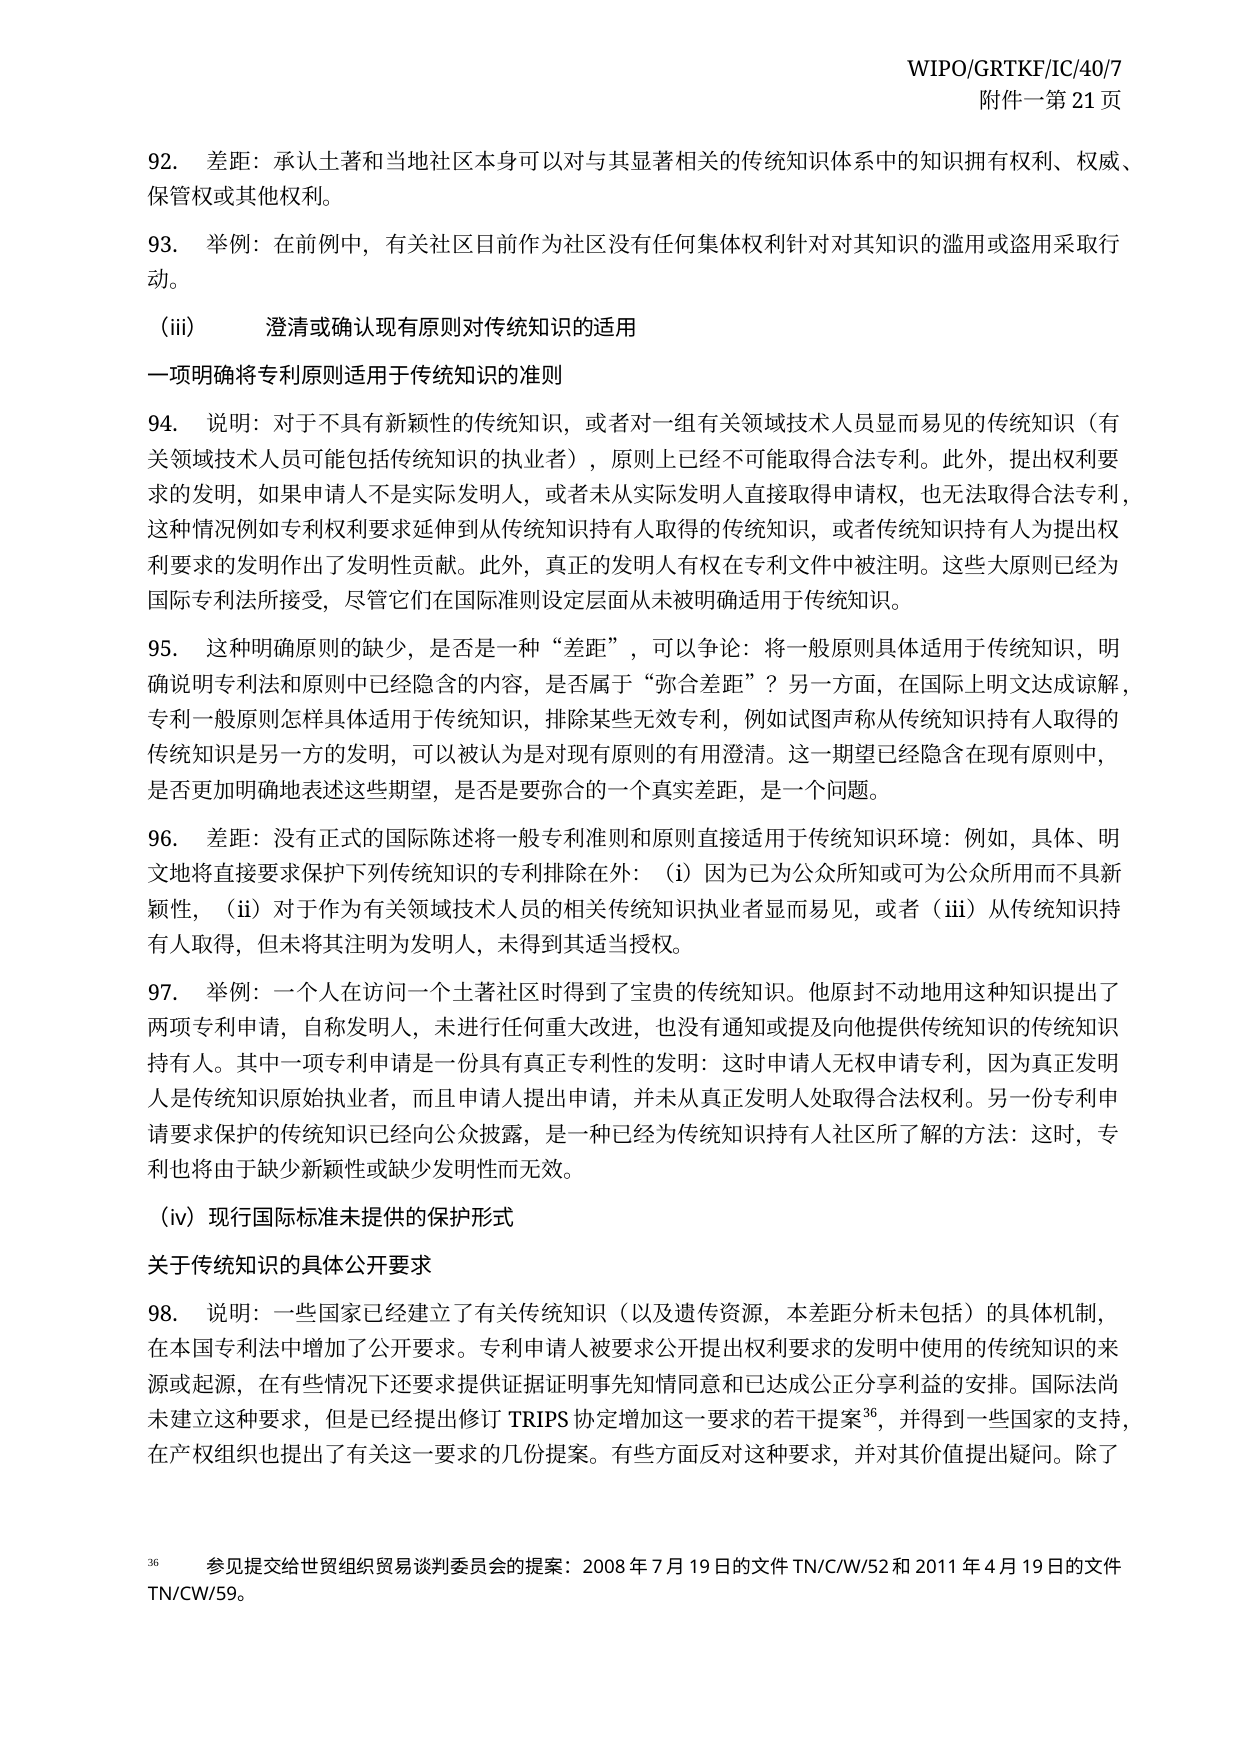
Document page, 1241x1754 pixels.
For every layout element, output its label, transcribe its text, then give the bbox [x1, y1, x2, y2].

subtitle （iv）现行国际标准未提供的保护形式 [148, 1196, 1122, 1232]
list 举例：一个人在访问一个土著社区时得到了宝贵的传统知识。他原封不动地用这种知识提出了两项专利申请，自称发明人，未进行任何重大改进，也没有通知或提及向他提供传统知识的传统知识持有人。其中一项专利申请是一份具有真正专利性的发明：这时申请人无权申请专利，因为真正发明人是传统知识原始执业者，而且申请人提出申请，并未从真正发明人处取得合法权利。另一份专利申请要求保护的传统知识已经向公众披露，是一种已经为传统知识持有人社区所了解的方法：这时，专利也将由于缺少新颖性或缺少发明性而无效。 [148, 971, 1122, 1184]
subtitle （iii） 澄清或确认现有原则对传统知识的适用 [148, 307, 1122, 342]
subtitle 一项明确将专利原则适用于传统知识的准则 [148, 354, 1122, 390]
list 差距：承认土著和当地社区本身可以对与其显著相关的传统知识体系中的知识拥有权利、权威、保管权或其他权利。 [148, 140, 1122, 211]
subtitle 关于传统知识的具体公开要求 [148, 1244, 1122, 1279]
list 举例：在前例中，有关社区目前作为社区没有任何集体权利针对对其知识的滥用或盗用采取行动。 [148, 223, 1122, 294]
list 这种明确原则的缺少，是否是一种“差距”，可以争论：将一般原则具体适用于传统知识，明确说明专利法和原则中已经隐含的内容，是否属于“弥合差距”？另一方面，在国际上明文达成谅解，专利一般原则怎样具体适用于传统知识，排除某些无效专利，例如试图声称从传统知识持有人取得的传统知识是另一方的发明，可以被认为是对现有原则的有用澄清。这一期望已经隐含在现有原则中，是否更加明确地表述这些期望，是否是要弥合的一个真实差距，是一个问题。 [148, 627, 1122, 804]
list 说明：对于不具有新颖性的传统知识，或者对一组有关领域技术人员显而易见的传统知识（有关领域技术人员可能包括传统知识的执业者），原则上已经不可能取得合法专利。此外，提出权利要求的发明，如果申请人不是实际发明人，或者未从实际发明人直接取得申请权，也无法取得合法专利，这种情况例如专利权利要求延伸到从传统知识持有人取得的传统知识，或者传统知识持有人为提出权利要求的发明作出了发明性贡献。此外，真正的发明人有权在专利文件中被注明。这些大原则已经为国际专利法所接受，尽管它们在国际准则设定层面从未被明确适用于传统知识。 [148, 402, 1122, 615]
list 差距：没有正式的国际陈述将一般专利准则和原则直接适用于传统知识环境：例如，具体、明文地将直接要求保护下列传统知识的专利排除在外：（i）因为已为公众所知或可为公众所用而不具新颖性，（ii）对于作为有关领域技术人员的相关传统知识执业者显而易见，或者（iii）从传统知识持有人取得，但未将其注明为发明人，未得到其适当授权。 [148, 817, 1122, 959]
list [148, 1292, 1122, 1469]
